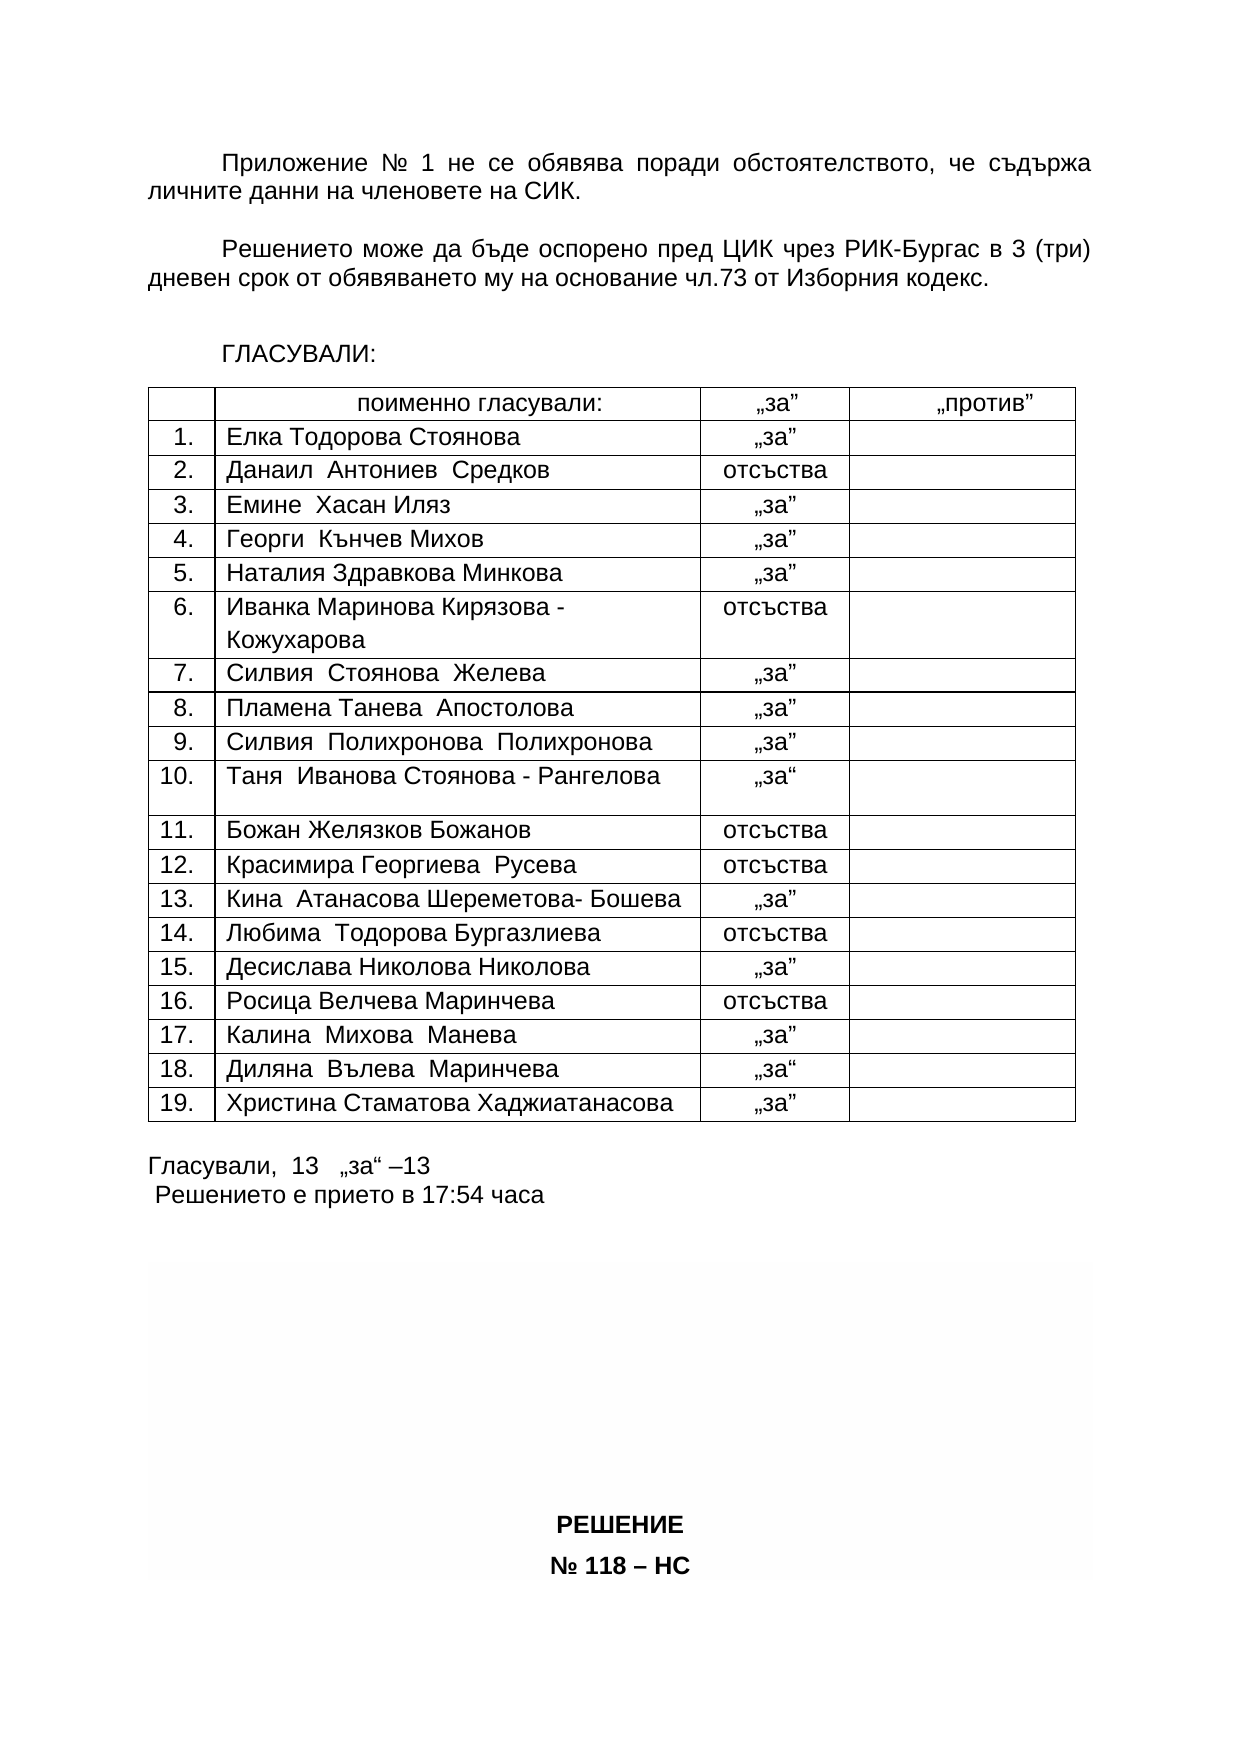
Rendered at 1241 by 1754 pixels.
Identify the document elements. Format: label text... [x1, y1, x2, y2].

table_cell [850, 816, 1075, 848]
table_cell [850, 952, 1075, 985]
table_cell „за” [701, 884, 849, 917]
table_cell Христина Стаматова Хаджиатанасова [216, 1088, 700, 1121]
table_cell 17. [149, 1020, 214, 1053]
table_cell Данаил Антониев Средков [216, 456, 700, 488]
table_cell [850, 456, 1075, 488]
table_cell Таня Иванова Стоянова - Рангелова [216, 761, 700, 814]
text РЕШЕНИЕ [148, 1510, 1093, 1538]
text Решението е прието в 17:54 часа [148, 1179, 1093, 1208]
table_cell Емине Хасан Иляз [216, 490, 700, 523]
table_header „за” [701, 388, 849, 420]
table_cell „за” [701, 421, 849, 454]
table_cell „за” [701, 490, 849, 523]
table_cell Любима Тодорова Бургазлиева [216, 918, 700, 951]
table_cell „за” [701, 558, 849, 591]
table_cell „за“ [701, 761, 849, 814]
table_cell Иванка Маринова Кирязова - Кожухарова [216, 592, 700, 657]
table_cell „за” [701, 1088, 849, 1121]
table_cell [850, 1088, 1075, 1121]
text Приложение № 1 не се обявява поради обстоятелството, че съдържа личните данни на членовете на СИК. [148, 148, 1093, 205]
table_cell „за” [701, 659, 849, 691]
table_cell 3. [149, 490, 214, 523]
table_header „против” [850, 388, 1075, 420]
table_cell отсъства [701, 986, 849, 1019]
table_cell „за” [701, 952, 849, 985]
table_cell Красимира Георгиева Русева [216, 850, 700, 883]
table_cell [850, 524, 1075, 557]
table_cell отсъства [701, 850, 849, 883]
table_cell Силвия Стоянова Желева [216, 659, 700, 691]
text Решението може да бъде оспорено пред ЦИК чрез РИК-Бургас в 3 (три) дневен срок от обявяването му на основание чл.73 от Изборния кодекс. [148, 234, 1093, 291]
table_cell [850, 884, 1075, 917]
table_cell [850, 761, 1075, 814]
table_cell [850, 693, 1075, 726]
table_cell 18. [149, 1054, 214, 1087]
table_cell 15. [149, 952, 214, 985]
table_cell „за” [701, 524, 849, 557]
table_cell Кина Атанасова Шереметова- Бошева [216, 884, 700, 917]
table_cell 7. [149, 659, 214, 691]
table_header поименно гласували: [216, 388, 700, 420]
table_cell [850, 421, 1075, 454]
table_cell [850, 918, 1075, 951]
table_cell отсъства [701, 456, 849, 488]
table_cell 13. [149, 884, 214, 917]
table_cell Десислава Николова Николова [216, 952, 700, 985]
table_cell 4. [149, 524, 214, 557]
table_cell [850, 986, 1075, 1019]
table_cell 1. [149, 421, 214, 454]
table_cell [850, 850, 1075, 883]
table_cell 14. [149, 918, 214, 951]
table_cell 5. [149, 558, 214, 591]
table_cell [850, 490, 1075, 523]
table_cell „за” [701, 693, 849, 726]
table_cell Георги Кънчев Михов [216, 524, 700, 557]
table_cell Калина Михова Манева [216, 1020, 700, 1053]
table_cell [850, 727, 1075, 759]
table_cell 8. [149, 693, 214, 726]
table_cell 12. [149, 850, 214, 883]
table_cell Пламена Танева Апостолова [216, 693, 700, 726]
table_cell Росица Велчева Маринчева [216, 986, 700, 1019]
table_cell „за” [701, 727, 849, 759]
table_cell Силвия Полихронова Полихронова [216, 727, 700, 759]
text ГЛАСУВАЛИ: [148, 339, 1093, 368]
table_cell Елка Тодорова Стоянова [216, 421, 700, 454]
table_cell 9. [149, 727, 214, 759]
table_header [149, 388, 214, 420]
text Гласували, 13 „за“ –13 [148, 1151, 1093, 1179]
table_cell 16. [149, 986, 214, 1019]
table_cell 10. [149, 761, 214, 814]
table_cell отсъства [701, 816, 849, 848]
table_cell 11. [149, 816, 214, 848]
table_cell Диляна Вълева Маринчева [216, 1054, 700, 1087]
table_cell „за“ [701, 1054, 849, 1087]
table_cell 2. [149, 456, 214, 488]
table_cell [850, 1020, 1075, 1053]
table_cell [850, 558, 1075, 591]
table_cell [850, 592, 1075, 657]
table_cell отсъства [701, 918, 849, 951]
table_cell отсъства [701, 592, 849, 657]
table_cell [850, 659, 1075, 691]
table_cell Божан Желязков Божанов [216, 816, 700, 848]
table_cell 19. [149, 1088, 214, 1121]
table_cell 6. [149, 592, 214, 657]
text № 118 – НС [148, 1551, 1093, 1580]
table_cell „за” [701, 1020, 849, 1053]
table_cell Наталия Здравкова Минкова [216, 558, 700, 591]
table_cell [850, 1054, 1075, 1087]
